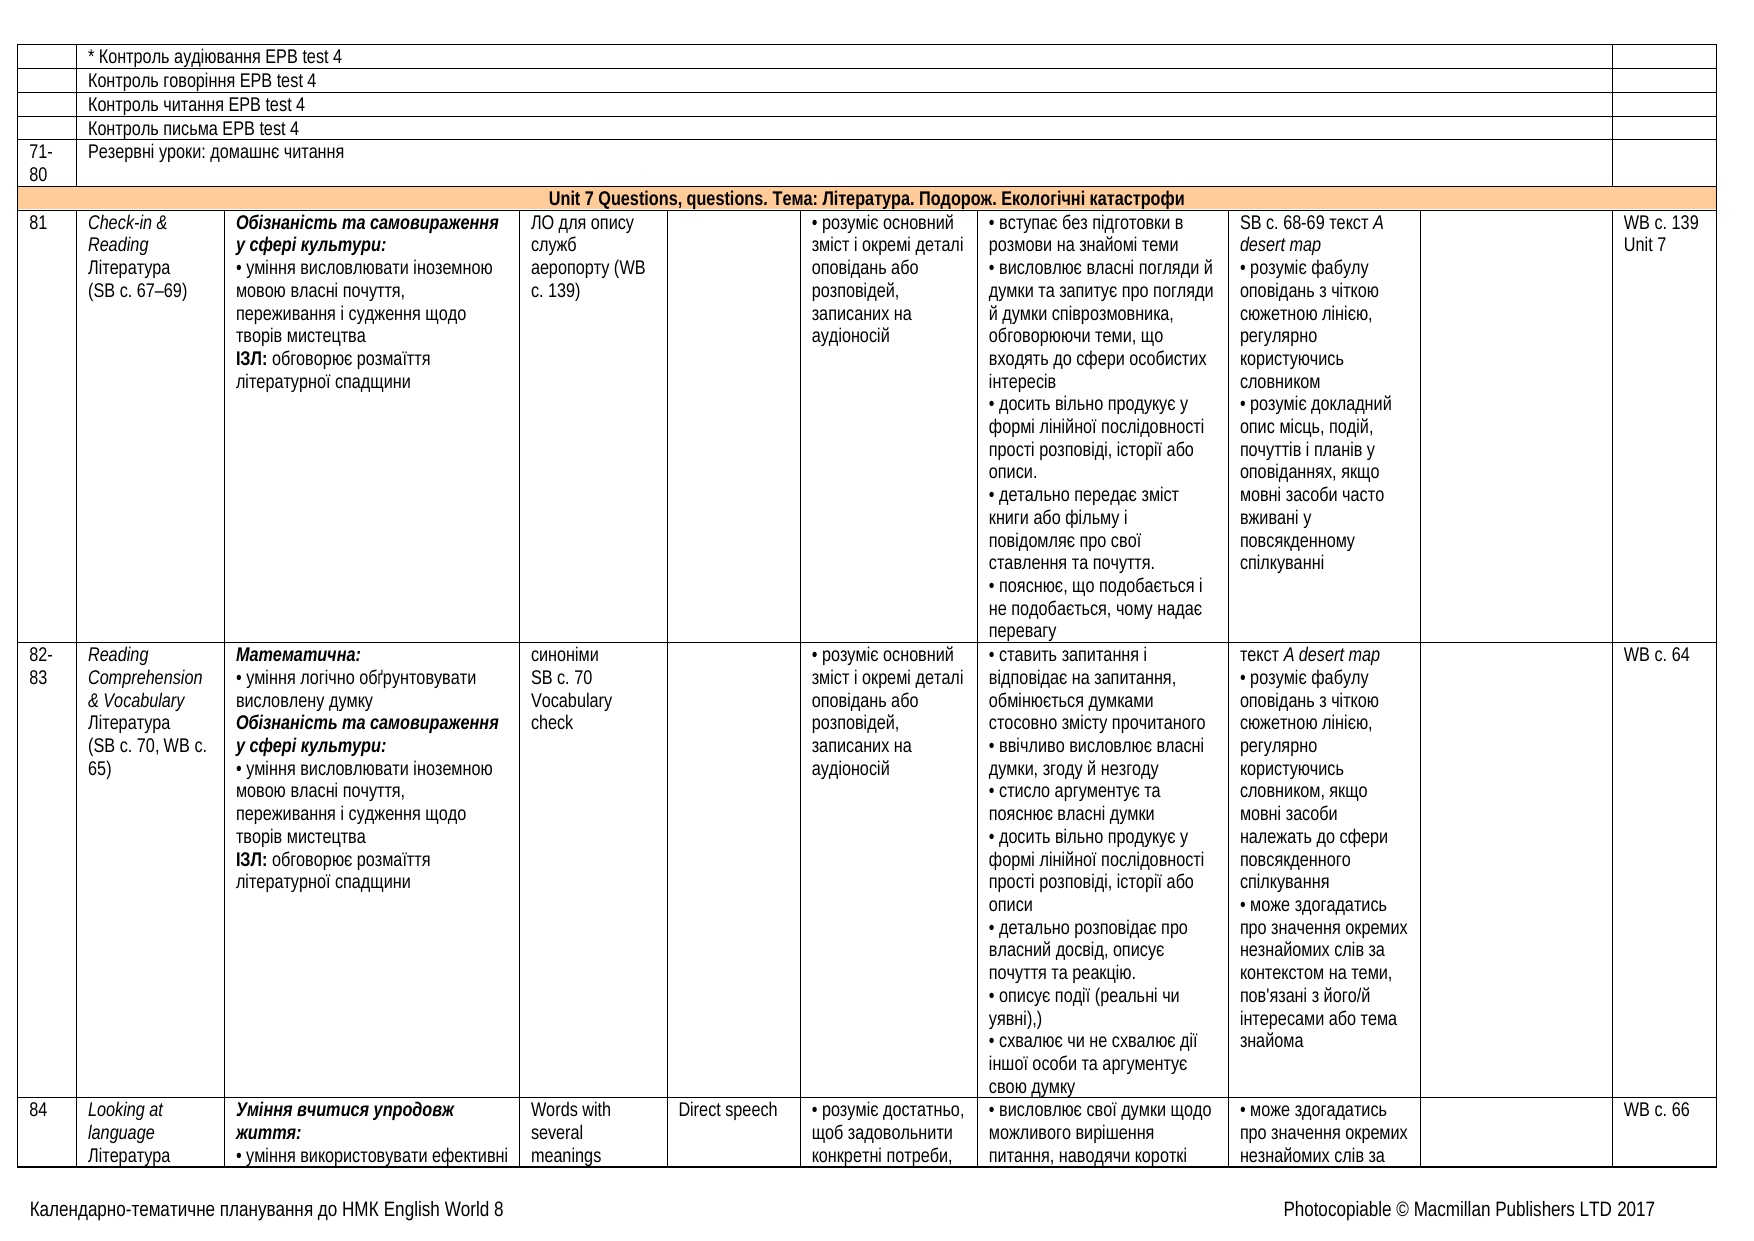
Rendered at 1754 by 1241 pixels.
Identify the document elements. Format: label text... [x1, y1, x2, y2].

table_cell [520, 1098, 667, 1166]
table_cell 81 [18, 211, 76, 642]
table_cell [668, 211, 800, 642]
table_cell [1613, 140, 1716, 186]
table_cell Контроль читання EPB test 4 [77, 93, 1612, 116]
table_cell Reading Comprehension & Vocabulary Література (SB с. 70, WB c. 65) [77, 643, 224, 1097]
table_cell Check-in & Reading Література (SB с. 67–69) [77, 211, 224, 642]
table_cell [978, 1098, 1228, 1166]
table_cell синоніми SB с. 70 Vocabulary check [520, 643, 667, 1097]
table_cell [1613, 93, 1716, 116]
table_cell Контроль письма EPB test 4 [77, 117, 1612, 139]
table_cell [1421, 643, 1612, 1097]
table_cell WB c. 64 [1613, 643, 1716, 1097]
table_cell [1421, 1098, 1612, 1166]
table_cell WB c. 66 [1613, 1098, 1716, 1166]
table_cell 82-83 [18, 643, 76, 1097]
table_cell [1229, 1098, 1420, 1166]
table_cell [668, 643, 800, 1097]
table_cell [77, 1098, 224, 1166]
table_cell Direct speech [668, 1098, 800, 1166]
table_cell WB c. 139 Unit 7 [1613, 211, 1716, 642]
table_cell [1421, 211, 1612, 642]
table_cell * Контроль аудіювання EPB test 4 [77, 45, 1612, 68]
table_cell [801, 1098, 977, 1166]
table_cell • розуміє основний зміст і окремі деталі оповідань або розповідей, записаних на аудіоносій [801, 643, 977, 1097]
table_cell Обізнаність та самовираження у сфері культури: • уміння висловлювати іноземною мовою власні почуття, переживання і судження щодо творів мистецтва ІЗЛ: обговорює розмаїття літературної спадщини [225, 211, 519, 642]
table_cell [1613, 45, 1716, 68]
table_cell Контроль говоріння EPB test 4 [77, 69, 1612, 92]
table_cell [18, 117, 76, 139]
table_cell • вступає без підготовки в розмови на знайомі теми • висловлює власні погляди й думки та запитує про погляди й думки співрозмовника, обговорюючи теми, що входять до сфери особистих інтересів • досить вільно продукує у формі лінійної послідовності прості розповіді, історії або описи. • детально передає зміст книги або фільму і повідомляє про свої ставлення та почуття. • пояснює, що подобається і не подобається, чому надає перевагу [978, 211, 1228, 642]
table_cell [1613, 117, 1716, 139]
table_cell [18, 45, 76, 68]
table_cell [225, 1098, 519, 1166]
table_cell Математична: • уміння логічно обґрунтовувати висловлену думку Обізнаність та самовираження у сфері культури: • уміння висловлювати іноземною мовою власні почуття, переживання і судження щодо творів мистецтва ІЗЛ: обговорює розмаїття літературної спадщини [225, 643, 519, 1097]
table_cell Unit 7 Questions, questions. Тема: Література. Подорож. Екологічні катастрофи [18, 187, 1716, 209]
table_cell SB с. 68-69 текст A desert map • розуміє фабулу оповідань з чіткою сюжетною лінією, регулярно користуючись словником • розуміє докладний опис місць, подій, почуттів і планів у оповіданнях, якщо мовні засоби часто вживані у повсякденному спілкуванні [1229, 211, 1420, 642]
table_cell ЛО для опису служб аеропорту (WB с. 139) [520, 211, 667, 642]
table_cell [1613, 69, 1716, 92]
table_cell Резервні уроки: домашнє читання [77, 140, 1612, 186]
table_cell текст A desert map • розуміє фабулу оповідань з чіткою сюжетною лінією, регулярно користуючись словником, якщо мовні засоби належать до сфери повсякденного спілкування • може здогадатись про значення окремих незнайомих слів за контекстом на теми, пов'язані з його/й інтересами або тема знайома [1229, 643, 1420, 1097]
table_cell [18, 93, 76, 116]
table_cell • розуміє основний зміст і окремі деталі оповідань або розповідей, записаних на аудіоносій [801, 211, 977, 642]
table_cell [18, 69, 76, 92]
table_cell • ставить запитання і відповідає на запитання, обмінюється думками стосовно змісту прочитаного • ввічливо висловлює власні думки, згоду й незгоду • стисло аргументує та пояснює власні думки • досить вільно продукує у формі лінійної послідовності прості розповіді, історії або описи • детально розповідає про власний досвід, описує почуття та реакцію. • описує події (реальні чи уявні),) • схвалює чи не схвалює дії іншої особи та аргументує свою думку [978, 643, 1228, 1097]
table_cell 71-80 [18, 140, 76, 186]
table_cell 84 [18, 1098, 76, 1166]
